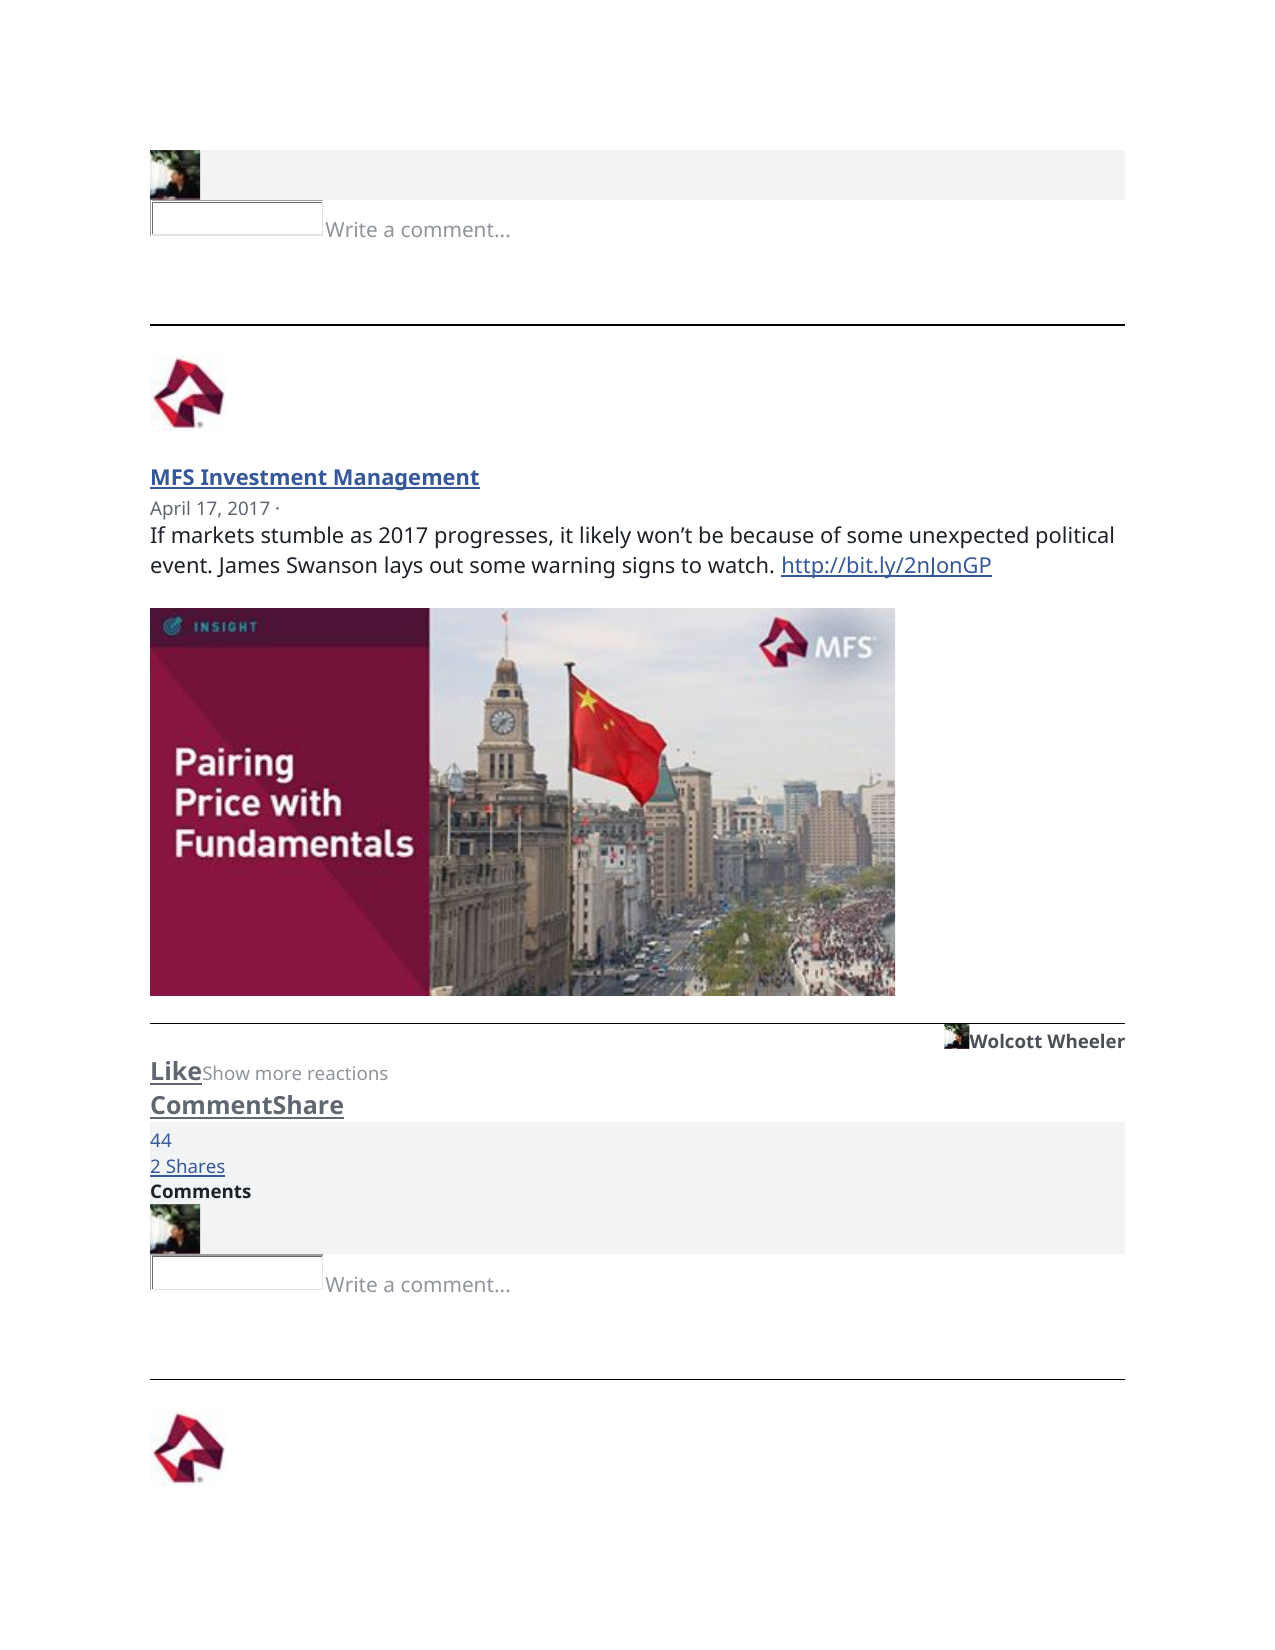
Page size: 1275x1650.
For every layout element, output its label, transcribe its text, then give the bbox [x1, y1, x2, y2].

picture [150, 1204, 200, 1255]
text LikeShow more reactions [150, 1054, 1125, 1088]
text Wolcott Wheeler [150, 1024, 1125, 1054]
picture [150, 608, 896, 996]
text 2 Shares [150, 1153, 1125, 1179]
picture [944, 1024, 970, 1049]
text Write a comment... [150, 200, 1125, 244]
picture [150, 355, 229, 434]
text MFS Investment Management [150, 462, 1125, 492]
text April 17, 2017 · [150, 495, 1125, 520]
text If markets stumble as 2017 progresses, it likely won’t be because of some unexpected political event. James Swanson lays out some warning signs to watch. http://bit.ly/2nJonGP [150, 520, 1125, 580]
picture [150, 1410, 229, 1489]
text 44 [150, 1122, 1125, 1153]
text CommentShare [150, 1088, 1125, 1122]
picture [150, 150, 200, 200]
text Write a comment... [150, 1254, 1125, 1298]
text Comments [150, 1179, 1125, 1204]
